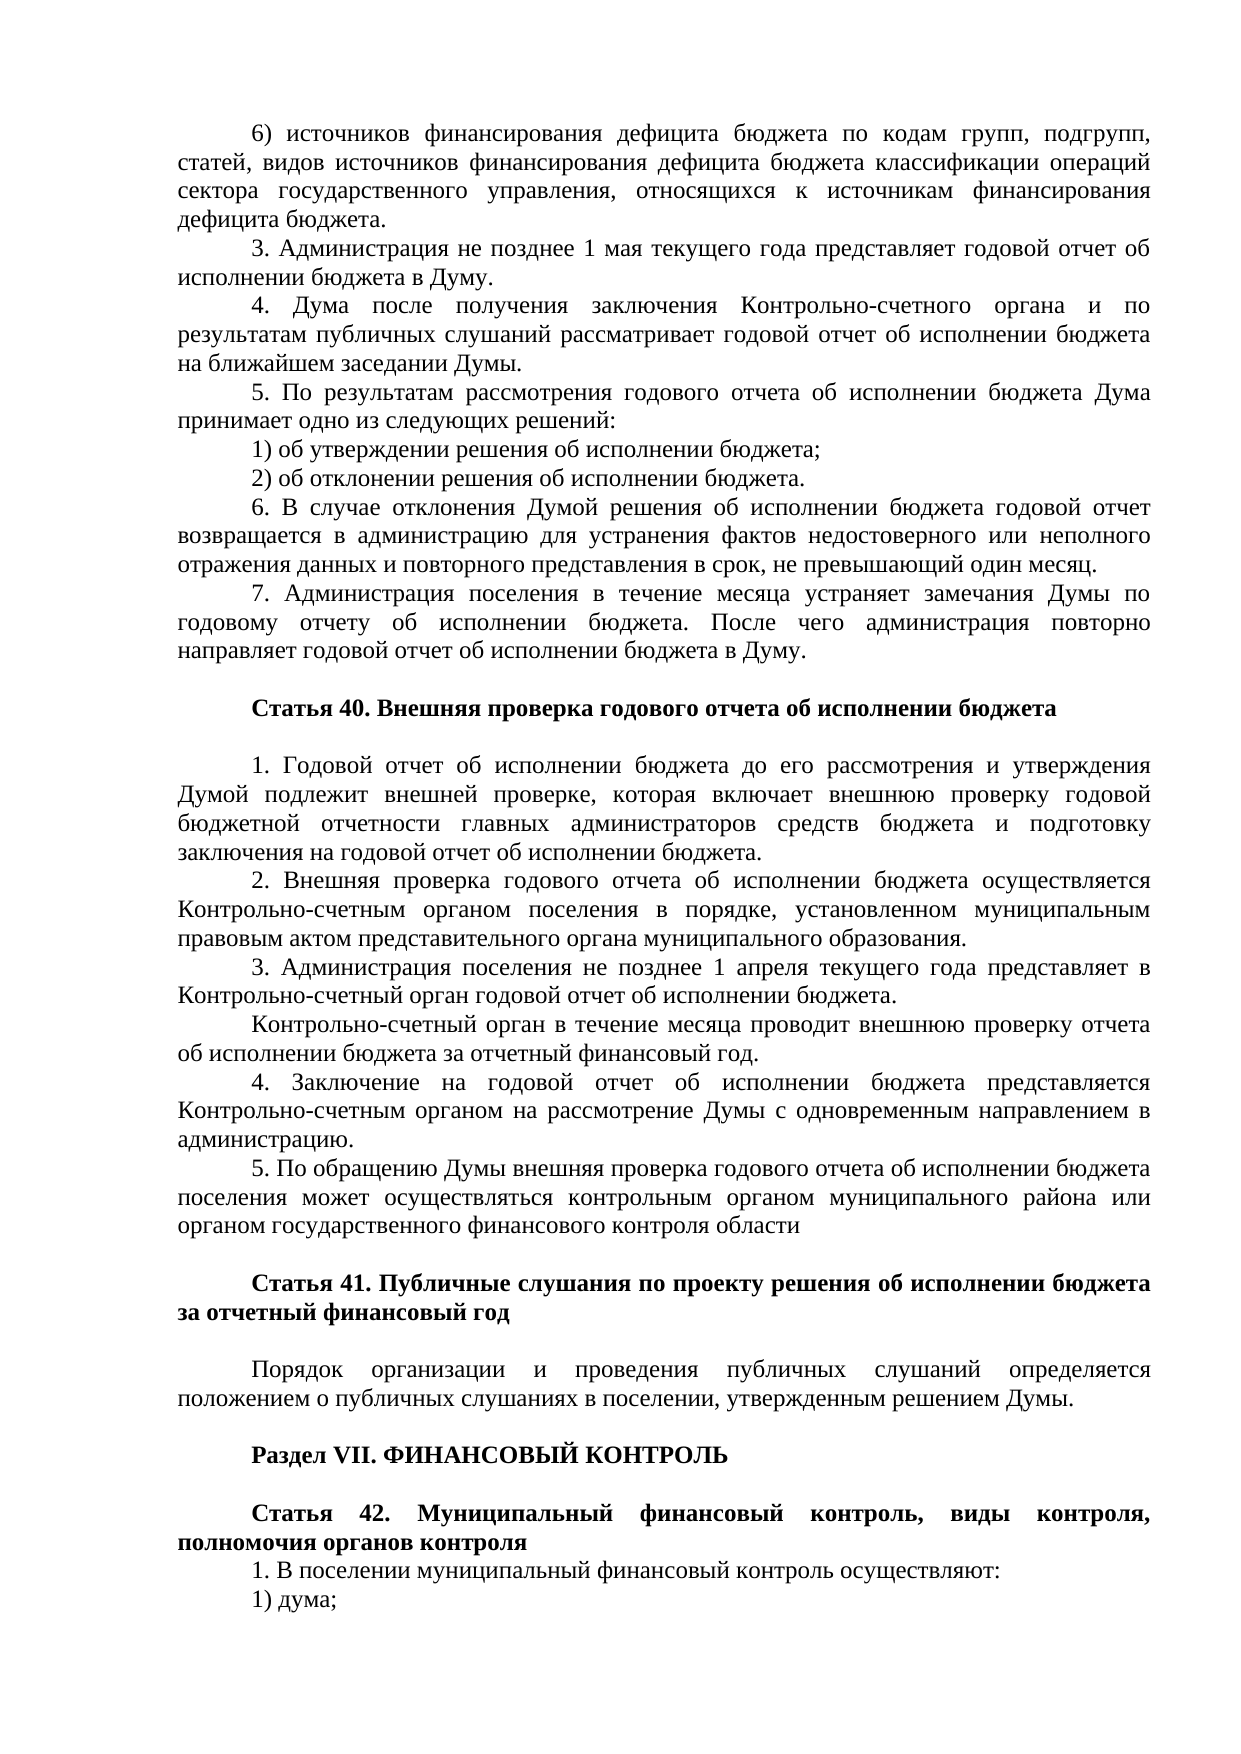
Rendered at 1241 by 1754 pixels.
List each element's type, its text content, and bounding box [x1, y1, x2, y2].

text Контрольно-счетный орган в течение месяца проводит внешнюю проверку отчета об исполнении бюджета за отчетный финансовый год. [177, 1009, 1152, 1067]
text 6) источников финансирования дефицита бюджета по кодам групп, подгрупп, статей, видов источников финансирования дефицита бюджета классификации операций сектора государственного управления, относящихся к источникам финансирования дефицита бюджета. [177, 118, 1152, 233]
text 1. Годовой отчет об исполнении бюджета до его рассмотрения и утверждения Думой подлежит внешней проверке, которая включает внешнюю проверку годовой бюджетной отчетности главных администраторов средств бюджета и подготовку заключения на годовой отчет об исполнении бюджета. [177, 751, 1152, 866]
text 7. Администрация поселения в течение месяца устраняет замечания Думы по годовому отчету об исполнении бюджета. После чего администрация повторно направляет годовой отчет об исполнении бюджета в Думу. [177, 578, 1152, 664]
text 4. Заключение на годовой отчет об исполнении бюджета представляется Контрольно-счетным органом на рассмотрение Думы с одновременным направлением в администрацию. [177, 1067, 1152, 1153]
text 2. Внешняя проверка годового отчета об исполнении бюджета осуществляется Контрольно-счетным органом поселения в порядке, установленном муниципальным правовым актом представительного органа муниципального образования. [177, 866, 1152, 952]
text Статья 40. Внешняя проверка годового отчета об исполнении бюджета [177, 693, 1152, 722]
text 1) дума; [177, 1584, 1152, 1613]
text 2) об отклонении решения об исполнении бюджета. [177, 463, 1152, 492]
text 3. Администрация не позднее 1 мая текущего года представляет годовой отчет об исполнении бюджета в Думу. [177, 233, 1152, 291]
text 1) об утверждении решения об исполнении бюджета; [177, 434, 1152, 463]
text 5. По обращению Думы внешняя проверка годового отчета об исполнении бюджета поселения может осуществляться контрольным органом муниципального района или органом государственного финансового контроля области [177, 1153, 1152, 1239]
text 6. В случае отклонения Думой решения об исполнении бюджета годовой отчет возвращается в администрацию для устранения фактов недостоверного или неполного отражения данных и повторного представления в срок, не превышающий один месяц. [177, 492, 1152, 578]
text 4. Дума после получения заключения Контрольно-счетного органа и по результатам публичных слушаний рассматривает годовой отчет об исполнении бюджета на ближайшем заседании Думы. [177, 291, 1152, 377]
text 3. Администрация поселения не позднее 1 апреля текущего года представляет в Контрольно-счетный орган годовой отчет об исполнении бюджета. [177, 952, 1152, 1009]
text Статья 41. Публичные слушания по проекту решения об исполнении бюджета за отчетный финансовый год [177, 1268, 1152, 1326]
text 1. В поселении муниципальный финансовый контроль осуществляют: [177, 1556, 1152, 1584]
text Статья 42. Муниципальный финансовый контроль, виды контроля, полномочия органов контроля [177, 1498, 1152, 1556]
text Порядок организации и проведения публичных слушаний определяется положением о публичных слушаниях в поселении, утвержденным решением Думы. [177, 1354, 1152, 1412]
text 5. По результатам рассмотрения годового отчета об исполнении бюджета Дума принимает одно из следующих решений: [177, 377, 1152, 434]
text Раздел VII. ФИНАНСОВЫЙ КОНТРОЛЬ [177, 1441, 1152, 1469]
